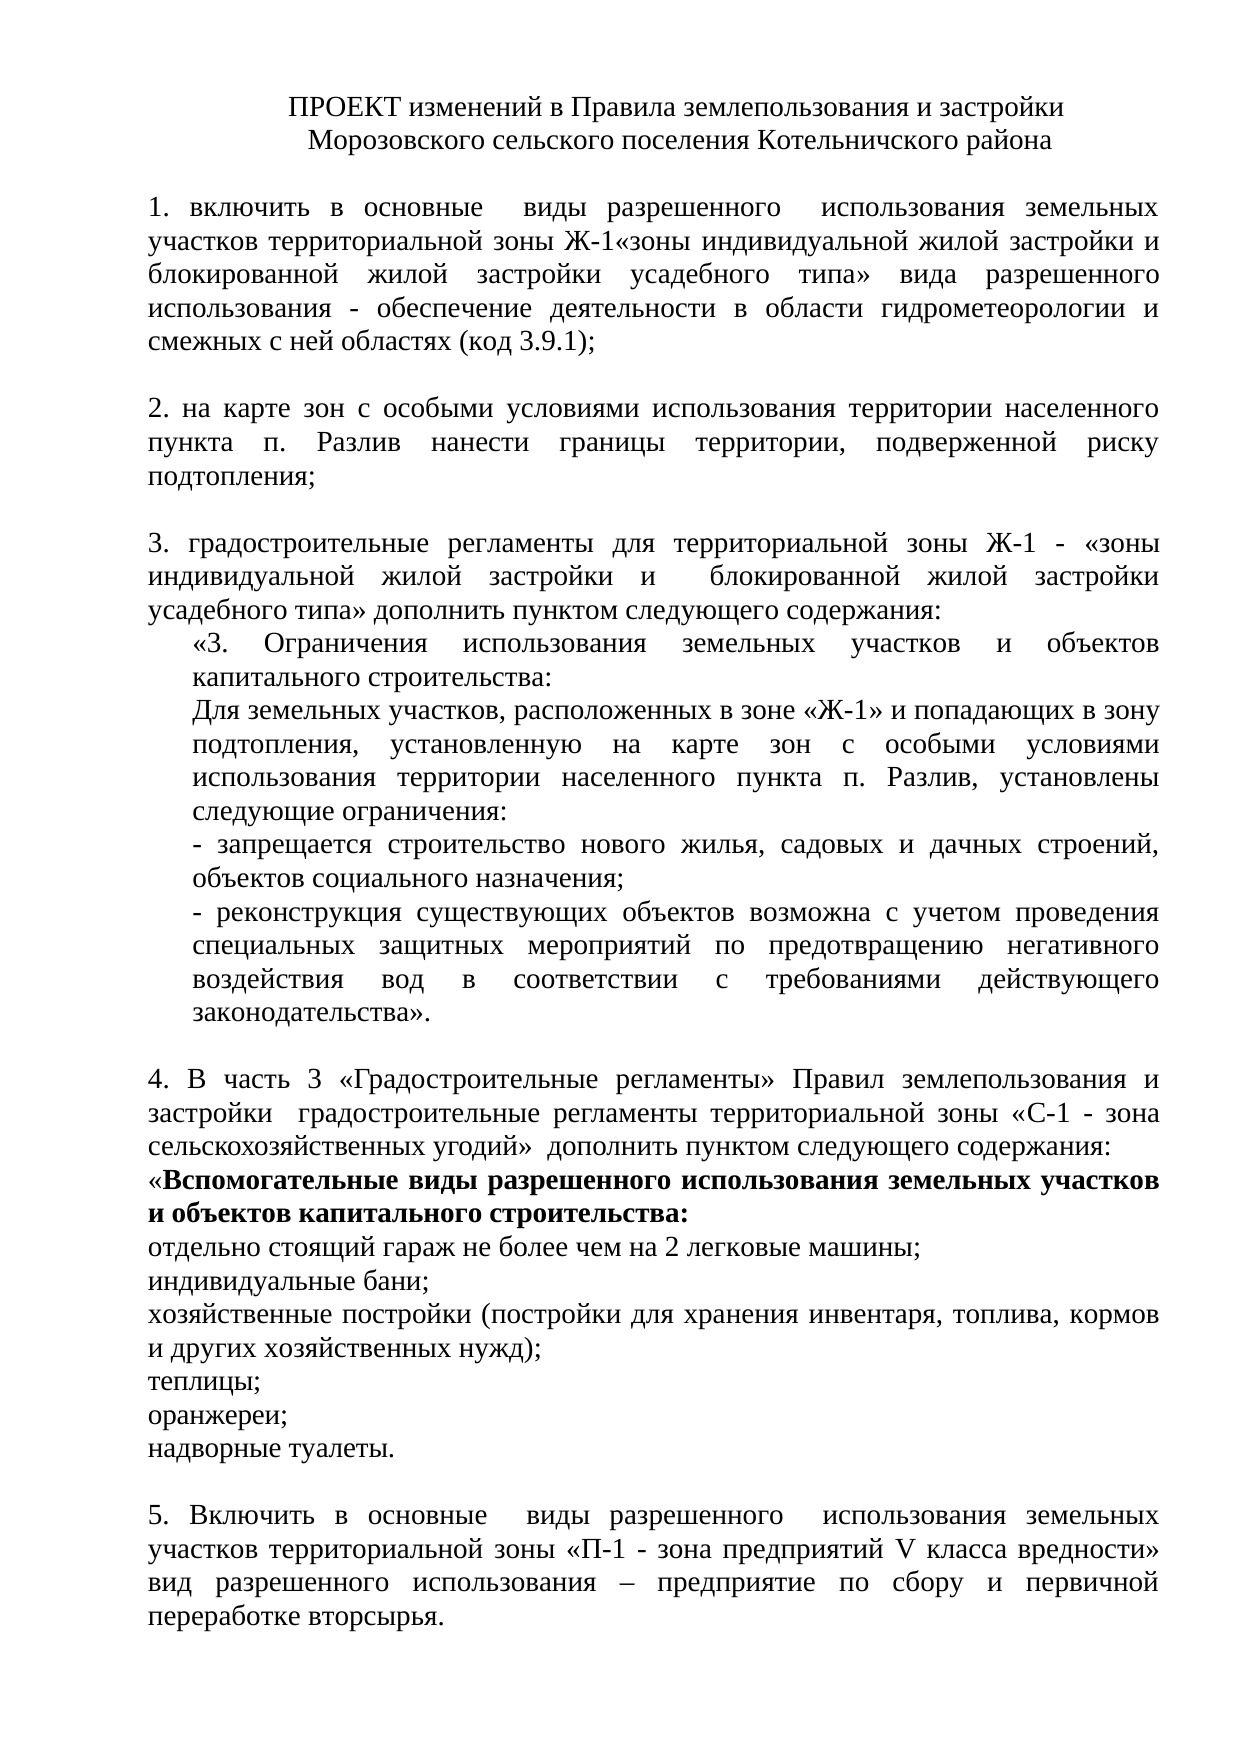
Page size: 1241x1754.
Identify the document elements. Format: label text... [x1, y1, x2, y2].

text - запрещается строительство нового жилья, садовых и дачных строений, объектов социального назначения; [192, 827, 1160, 894]
text надворные туалеты. [148, 1430, 1160, 1464]
text оранжереи; [148, 1397, 1160, 1430]
text хозяйственные постройки (постройки для хранения инвентаря, топлива, кормов и других хозяйственных нужд); [148, 1296, 1160, 1363]
text «3. Ограничения использования земельных участков и объектов капитального строительства: [192, 625, 1160, 692]
text отдельно стоящий гараж не более чем на 2 легковые машины; [148, 1229, 1160, 1263]
text ПРОЕКТ изменений в Правила землепользования и застройки [192, 89, 1160, 122]
text - реконструкция существующих объектов возможна с учетом проведения специальных защитных мероприятий по предотвращению негативного воздействия вод в соответствии с требованиями действующего законодательства». [192, 894, 1160, 1028]
text 2. на карте зон с особыми условиями использования территории населенного пункта п. Разлив нанести границы территории, подверженной риску подтопления; [148, 391, 1160, 491]
text 1. включить в основные виды разрешенного использования земельных участков территориальной зоны Ж-1«зоны индивидуальной жилой застройки и блокированной жилой застройки усадебного типа» вида разрешенного использования - обеспечение деятельности в области гидрометеорологии и смежных с ней областях (код 3.9.1); [148, 189, 1160, 357]
text 5. Включить в основные виды разрешенного использования земельных участков территориальной зоны «П-1 - зона предприятий V класса вредности» вид разрешенного использования – предприятие по сбору и первичной переработке вторсырья. [148, 1497, 1160, 1632]
text Морозовского сельского поселения Котельничского района [192, 122, 1160, 156]
text индивидуальные бани; [148, 1263, 1160, 1296]
text теплицы; [148, 1363, 1160, 1397]
text «Вспомогательные виды разрешенного использования земельных участков и объектов капитального строительства: [148, 1162, 1160, 1229]
text Для земельных участков, расположенных в зоне «Ж-1» и попадающих в зону подтопления, установленную на карте зон с особыми условиями использования территории населенного пункта п. Разлив, установлены следующие ограничения: [192, 692, 1160, 827]
list 4. В часть 3 «Градостроительные регламенты» Правил землепользования и застройки градостроительные регламенты территориальной зоны «С-1 - зона сельскохозяйственных угодий» дополнить пунктом следующего содержания: [148, 1061, 1160, 1162]
text 3. градостроительные регламенты для территориальной зоны Ж-1 - «зоны индивидуальной жилой застройки и блокированной жилой застройки усадебного типа» дополнить пунктом следующего содержания: [148, 525, 1160, 625]
